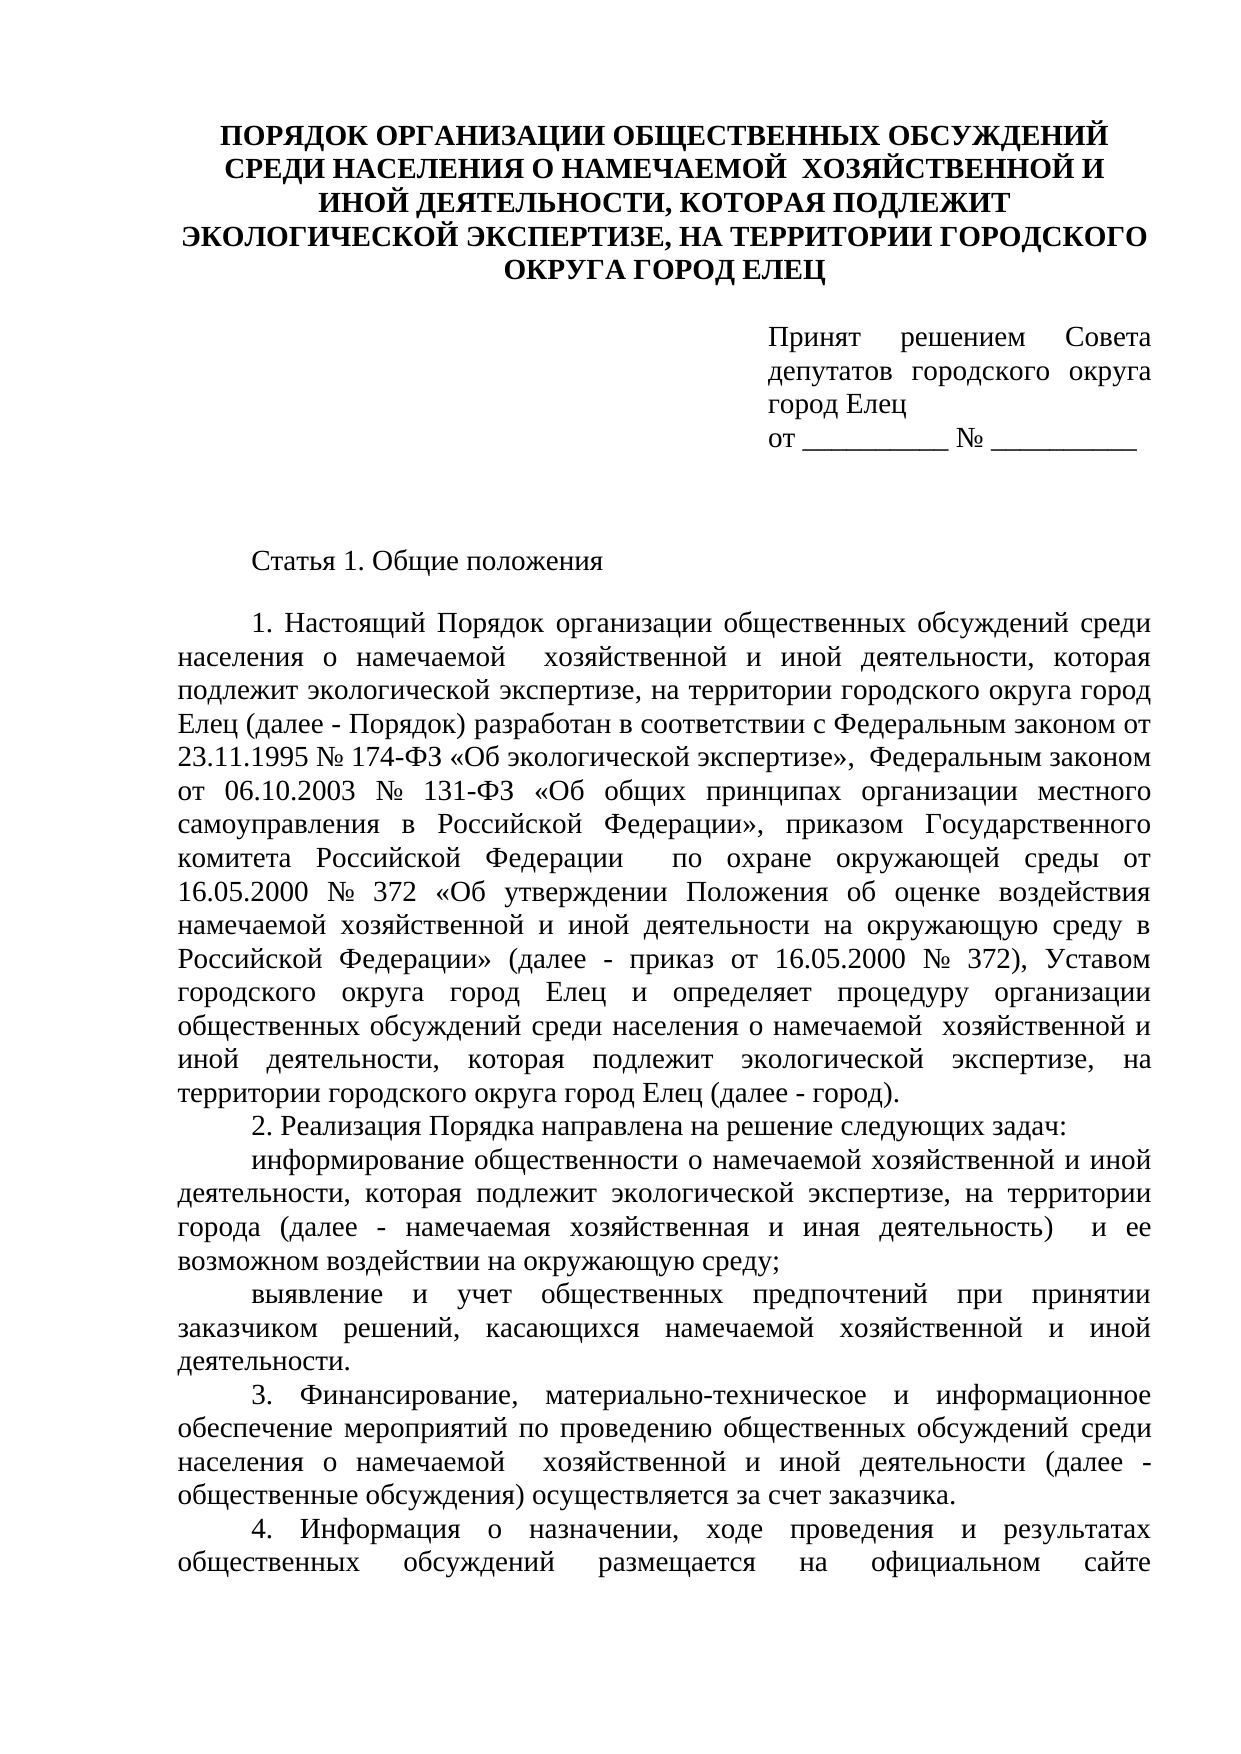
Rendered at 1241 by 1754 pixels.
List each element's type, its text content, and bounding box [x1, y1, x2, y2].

text 1. Настоящий Порядок организации общественных обсуждений среди населения о намечаемой хозяйственной и иной деятельности, которая подлежит экологической экспертизе, на территории городского округа город Елец (далее - Порядок) разработан в соответствии с Федеральным законом от 23.11.1995 № 174-ФЗ «Об экологической экспертизе», Федеральным законом от 06.10.2003 № 131-ФЗ «Об общих принципах организации местного самоуправления в Российской Федерации», приказом Государственного комитета Российской Федерации по охране окружающей среды от 16.05.2000 № 372 «Об утверждении Положения об оценке воздействия намечаемой хозяйственной и иной деятельности на окружающую среду в Российской Федерации» (далее - приказ от 16.05.2000 № 372), Уставом городского округа город Елец и определяет процедуру организации общественных обсуждений среди населения о намечаемой хозяйственной и иной деятельности, которая подлежит экологической экспертизе, на территории городского округа город Елец (далее - город). [177, 605, 1152, 1108]
text ПОРЯДОК ОРГАНИЗАЦИИ ОБЩЕСТВЕННЫХ ОБСУЖДЕНИЙ СРЕДИ НАСЕЛЕНИЯ О НАМЕЧАЕМОЙ ХОЗЯЙСТВЕННОЙ И ИНОЙ ДЕЯТЕЛЬНОСТИ, КОТОРАЯ ПОДЛЕЖИТ ЭКОЛОГИЧЕСКОЙ ЭКСПЕРТИЗЕ, НА ТЕРРИТОРИИ ГОРОДСКОГО ОКРУГА ГОРОД ЕЛЕЦ [177, 118, 1152, 286]
text 3. Финансирование, материально-техническое и информационное обеспечение мероприятий по проведению общественных обсуждений среди населения о намечаемой хозяйственной и иной деятельности (далее - общественные обсуждения) осуществляется за счет заказчика. [177, 1377, 1152, 1511]
text Статья 1. Общие положения [177, 543, 1152, 577]
text Принят решением Совета депутатов городского округа город Елец [768, 319, 1152, 420]
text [177, 1511, 1152, 1578]
text 2. Реализация Порядка направлена на решение следующих задач: [177, 1108, 1152, 1142]
text выявление и учет общественных предпочтений при принятии заказчиком решений, касающихся намечаемой хозяйственной и иной деятельности. [177, 1276, 1152, 1377]
text информирование общественности о намечаемой хозяйственной и иной деятельности, которая подлежит экологической экспертизе, на территории города (далее - намечаемая хозяйственная и иная деятельность) и ее возможном воздействии на окружающую среду; [177, 1142, 1152, 1276]
text от __________ № __________ [768, 420, 1152, 453]
